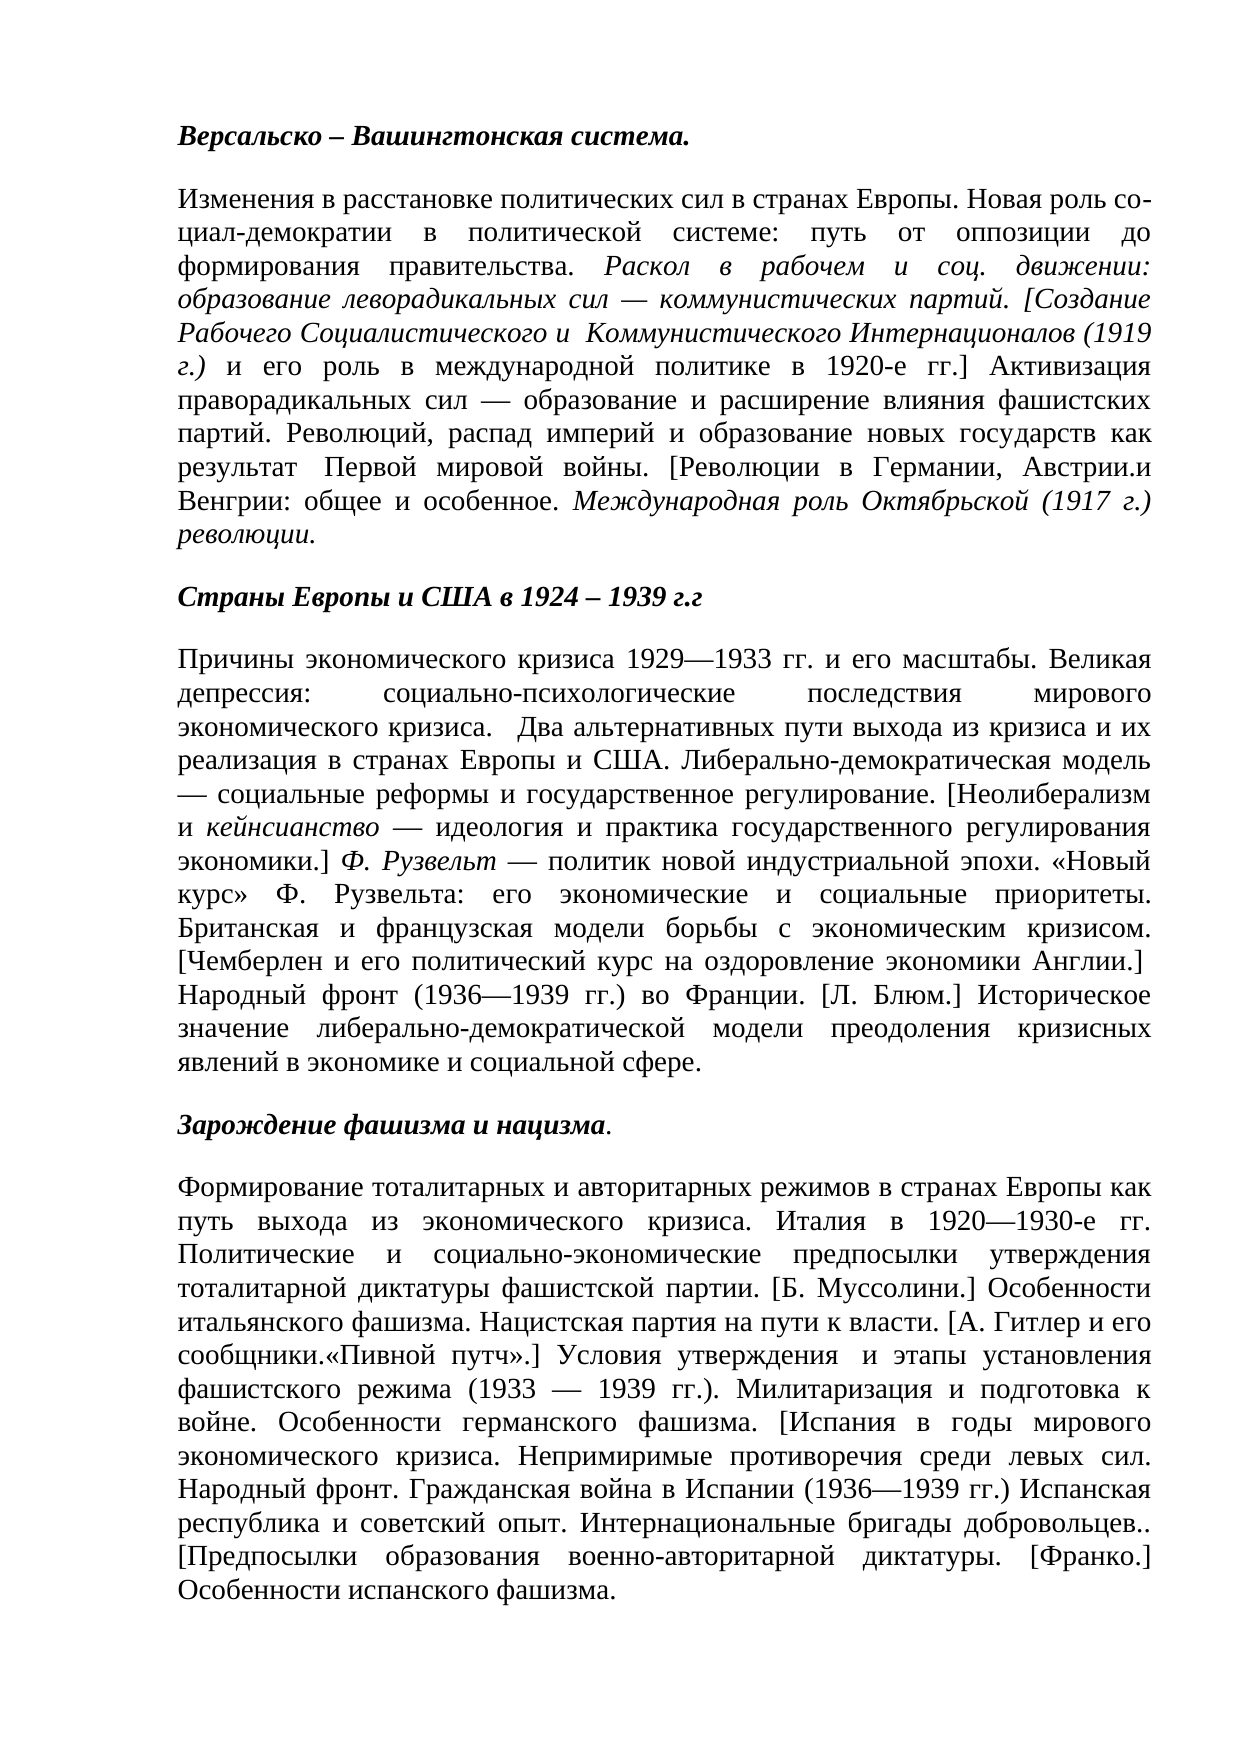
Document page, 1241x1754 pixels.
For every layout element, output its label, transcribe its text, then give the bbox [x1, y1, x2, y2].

text Причины экономического кризиса 1929—1933 гг. и его масштабы. Великая депрессия: социально-психологические последствия мирового экономического кризиса. Два альтернативных пути выхода из кризиса и их реализация в странах Европы и США. Либерально-демократическая модель — социальные реформы и государственное регулирование. [Неолиберализм и кейнсианство — идеология и практика государственного регулирования экономики.] Ф. Рузвельт — политик новой индустриальной эпохи. «Новый курс» Ф. Рузвельта: его экономические и социальные приоритеты. Британская и французская модели борьбы с экономическим кризисом. [Чемберлен и его политический курс на оздоровление экономики Англии.] Народный фронт (1936—1939 гг.) во Франции. [Л. Блюм.] Историческое значение либерально-демократической модели преодоления кризисных явлений в экономике и социальной сфере. [177, 642, 1152, 1078]
text Страны Европы и США в 1924 – .г [177, 579, 1152, 612]
text Изменения в расстановке политических сил в странах Европы. Новая роль социал-демократии в политической системе: путь от оппозиции до формирования правительства. Раскол в рабочем и соц. движении: образование леворадикальных сил — коммунистических партий. [Создание Рабочего Социалистического и Коммунистического Интернационалов (.) и его роль в международной политике в 1920-е гг.] Активизация праворадикальных сил — образование и расширение влияния фашистских партий. Революций, распад империй и образование новых государств как результат Первой мировой войны. [Революции в Германии, Австрии.и Венгрии: общее и особенное. Международная роль Октябрьской (.) революции. [177, 181, 1152, 550]
text Формирование тоталитарных и авторитарных режимов в странах Европы как путь выхода из экономического кризиса. Италия в 1920—1930-е гг. Политические и социально-экономические предпосылки утверждения тоталитарной диктатуры фашистской партии. [Б. Муссолини.] Особенности итальянского фашизма. Нацистская партия на пути к власти. [А. Гитлер и его сообщники.«Пивной путч».] Условия утверждения и этапы установления фашистского режима (1933 — 1939 гг.). Милитаризация и подготовка к войне. Особенности германского фашизма. [Испания в годы мирового экономического кризиса. Непримиримые противоречия среди левых сил. Народный фронт. Гражданская война в Испании (1936—1939 гг.) Испанская республика и советский опыт. Интернациональные бригады добровольцев.. [Предпосылки образования военно-авторитарной диктатуры. [Франко.] Особенности испанского фашизма. [177, 1169, 1152, 1606]
text Зарождение фашизма и нацизма. [177, 1107, 1152, 1140]
text Версальско – Вашингтонская система. [177, 118, 1152, 152]
